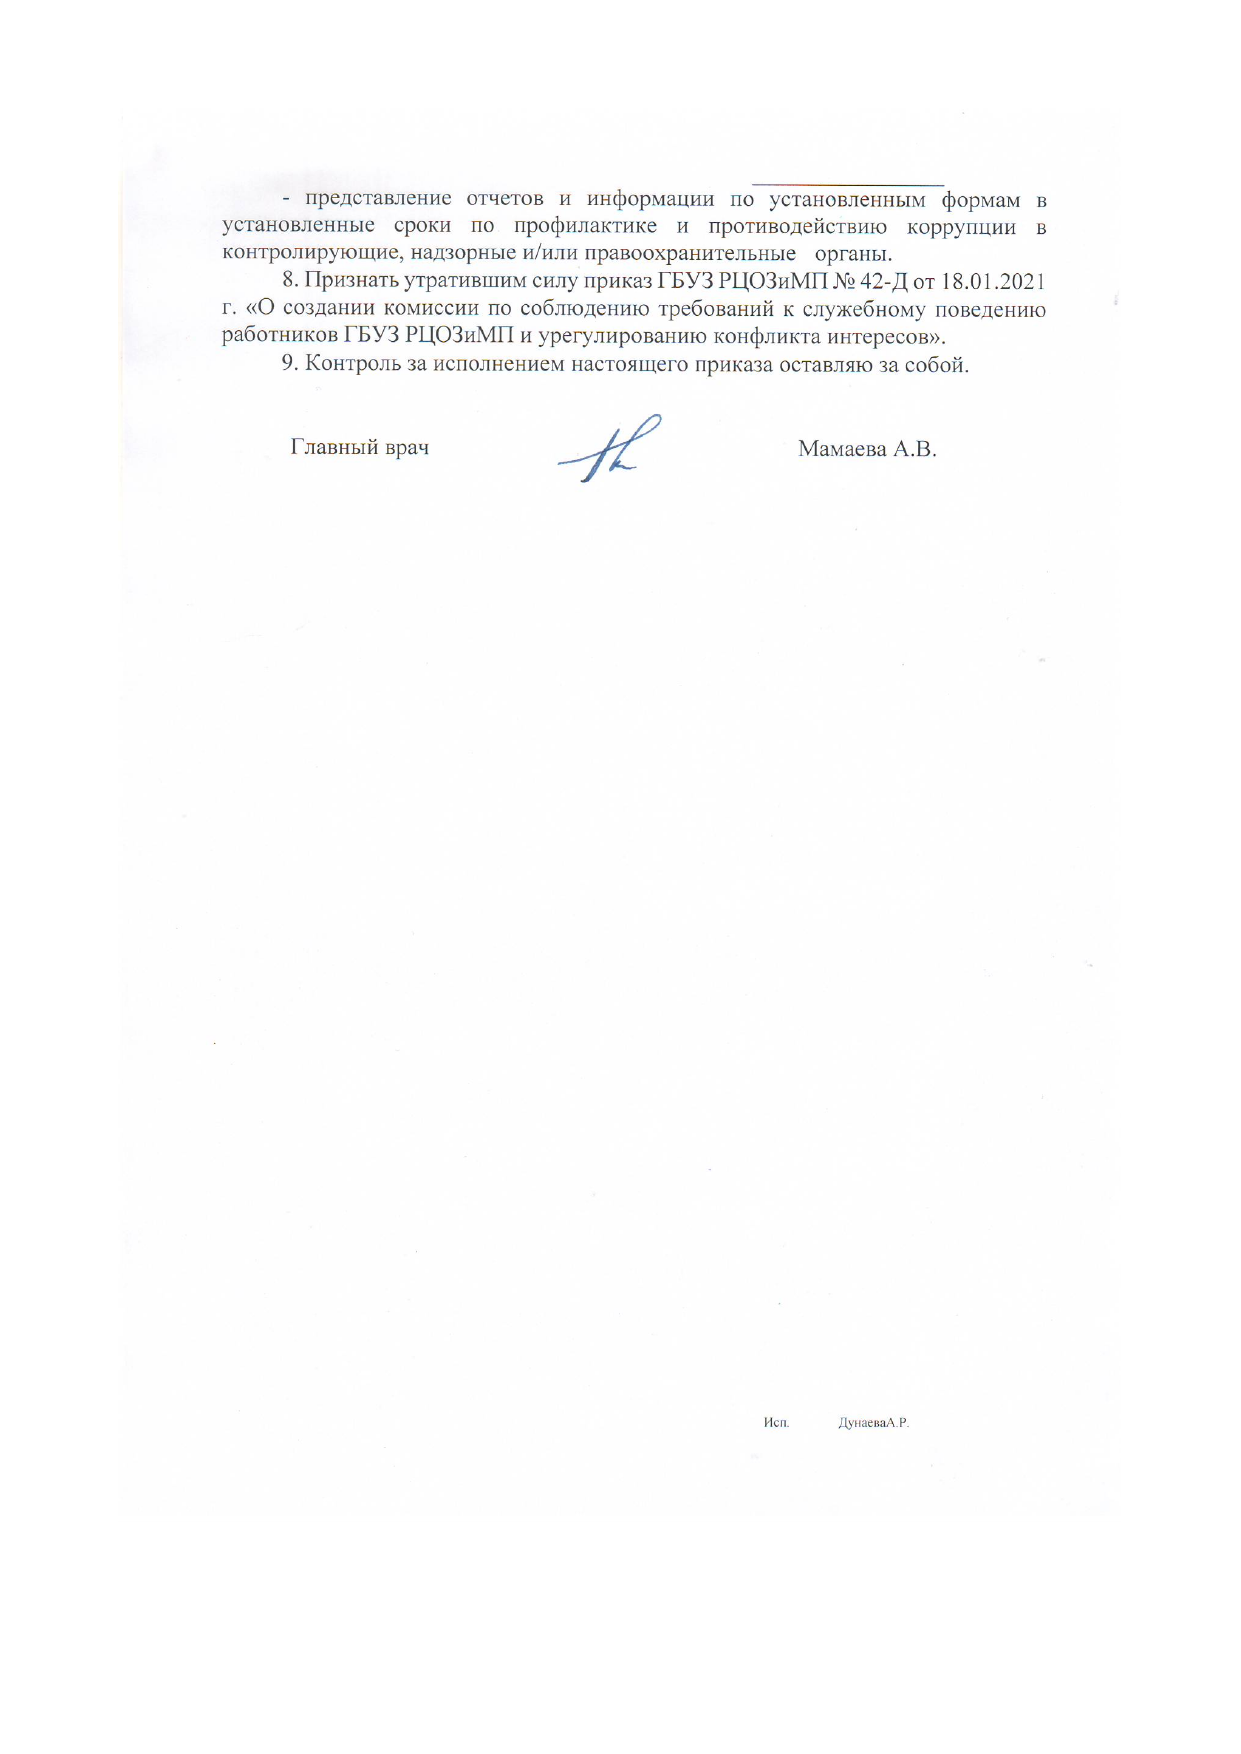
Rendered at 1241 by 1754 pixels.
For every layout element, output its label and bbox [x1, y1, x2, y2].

picture [118, 103, 1122, 1522]
